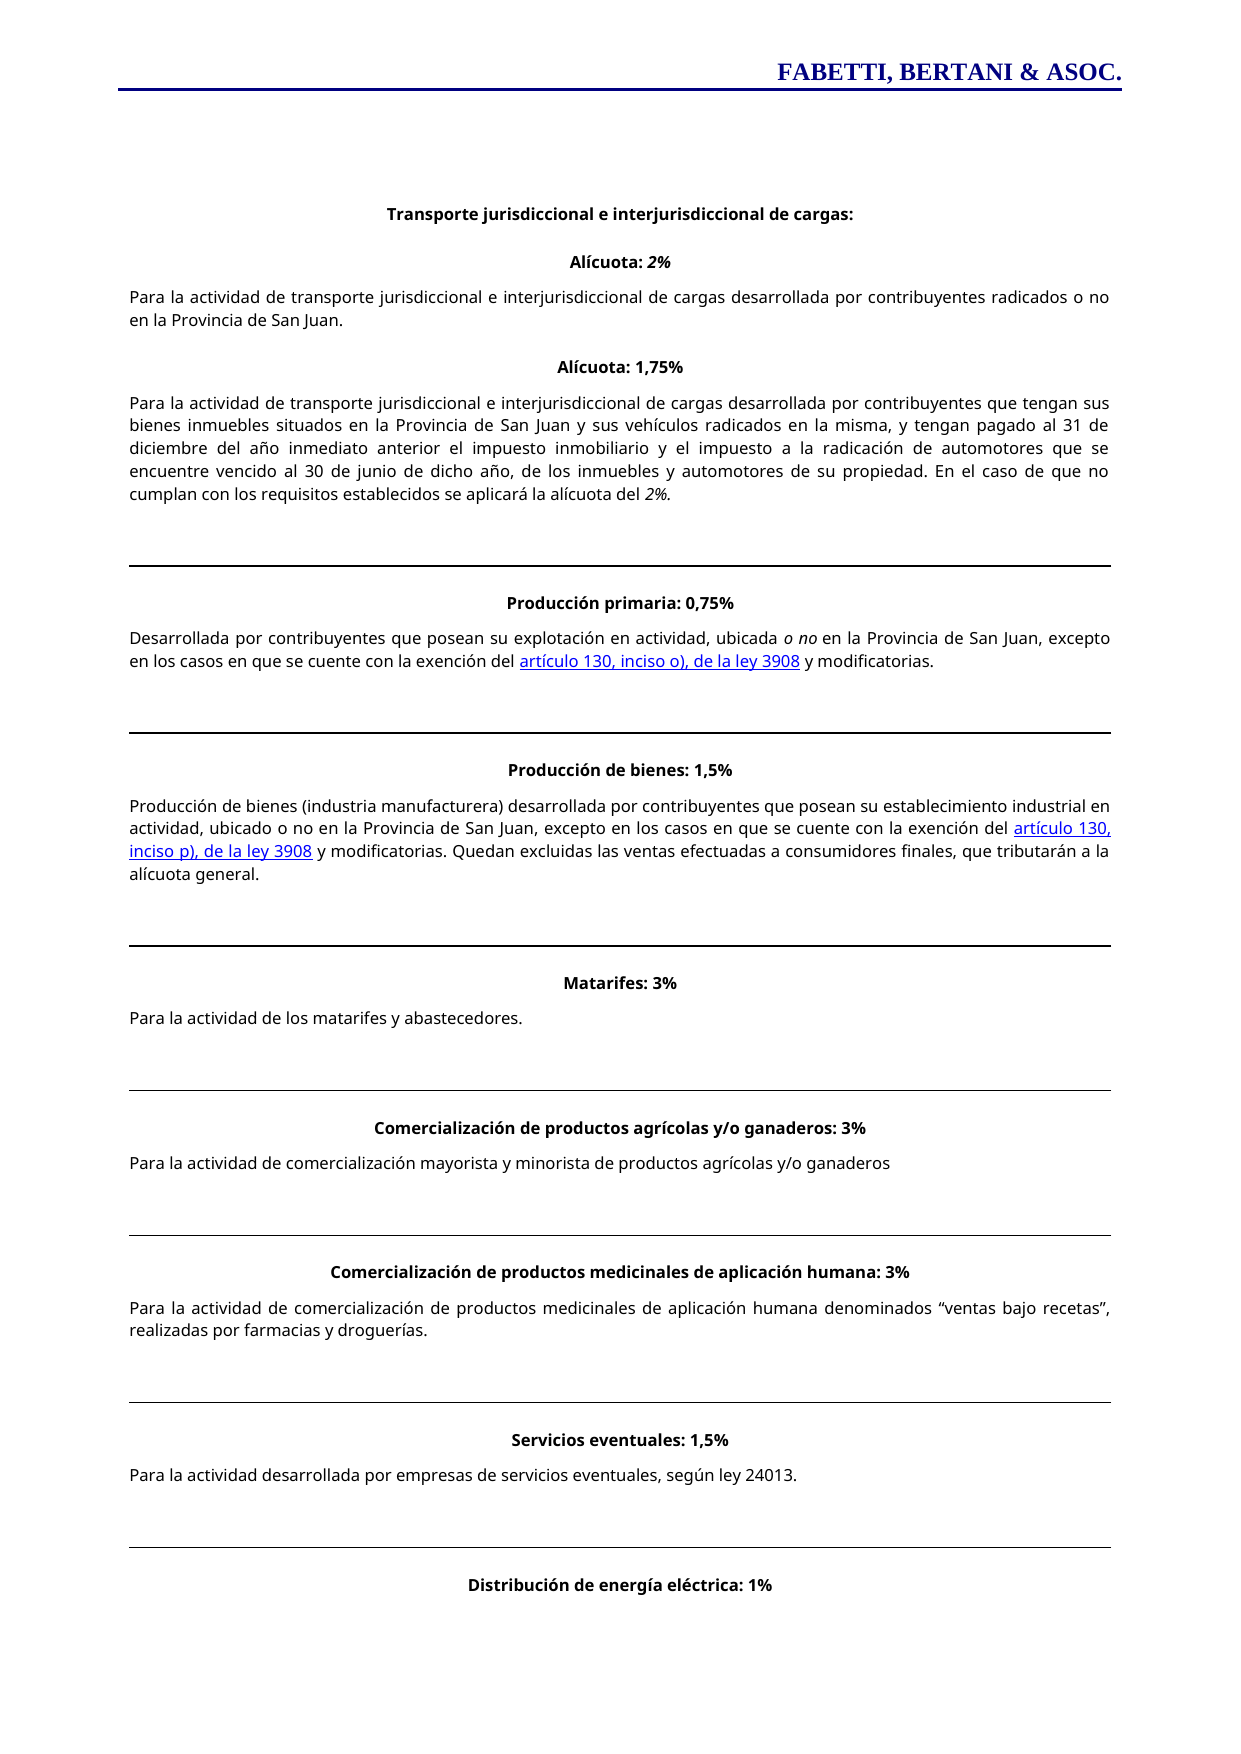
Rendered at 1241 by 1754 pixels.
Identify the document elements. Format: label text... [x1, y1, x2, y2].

text Transporte jurisdiccional e interjurisdiccional de cargas: [129, 203, 1111, 225]
text Para la actividad de transporte jurisdiccional e interjurisdiccional de cargas desarrollada por contribuyentes radicados o no en la Provincia de San Juan. [129, 286, 1111, 331]
text Comercialización de productos medicinales de aplicación humana: 3% [129, 1261, 1111, 1284]
text Para la actividad desarrollada por empresas de servicios eventuales, según ley 24013. [129, 1464, 1111, 1486]
text Matarifes: 3% [129, 972, 1111, 994]
text Para la actividad de comercialización mayorista y minorista de productos agrícolas y/o ganaderos [129, 1152, 1111, 1174]
text Desarrollada por contribuyentes que posean su explotación en actividad, ubicada o no en la Provincia de San Juan, excepto en los casos en que se cuente con la exención del artículo 130, inciso o), de la ley 3908 y modificatorias. [129, 627, 1111, 672]
text Alícuota: 2% [129, 250, 1111, 273]
text Para la actividad de los matarifes y abastecedores. [129, 1007, 1111, 1030]
text Distribución de energía eléctrica: 1% [129, 1573, 1111, 1596]
text Producción de bienes: 1,5% [129, 759, 1111, 782]
text Producción de bienes (industria manufacturera) desarrollada por contribuyentes que posean su establecimiento industrial en actividad, ubicado o no en la Provincia de San Juan, excepto en los casos en que se cuente con la exención del artículo 130, inciso p), de la ley 3908 y modificatorias. Quedan excluidas las ventas efectuadas a consumidores finales, que tributarán a la alícuota general. [129, 794, 1111, 885]
text Para la actividad de comercialización de productos medicinales de aplicación humana denominados “ventas bajo recetas”, realizadas por farmacias y droguerías. [129, 1296, 1111, 1342]
text Producción primaria: 0,75% [129, 592, 1111, 614]
text Para la actividad de transporte jurisdiccional e interjurisdiccional de cargas desarrollada por contribuyentes que tengan sus bienes inmuebles situados en la Provincia de San Juan y sus vehículos radicados en la misma, y tengan pagado al 31 de diciembre del año inmediato anterior el impuesto inmobiliario y el impuesto a la radicación de automotores que se encuentre vencido al 30 de junio de dicho año, de los inmuebles y automotores de su propiedad. En el caso de que no cumplan con los requisitos establecidos se aplicará la alícuota del 2%. [129, 391, 1111, 505]
text Comercialización de productos agrícolas y/o ganaderos: 3% [129, 1116, 1111, 1139]
text Servicios eventuales: 1,5% [129, 1428, 1111, 1451]
text Alícuota: 1,75% [129, 356, 1111, 379]
